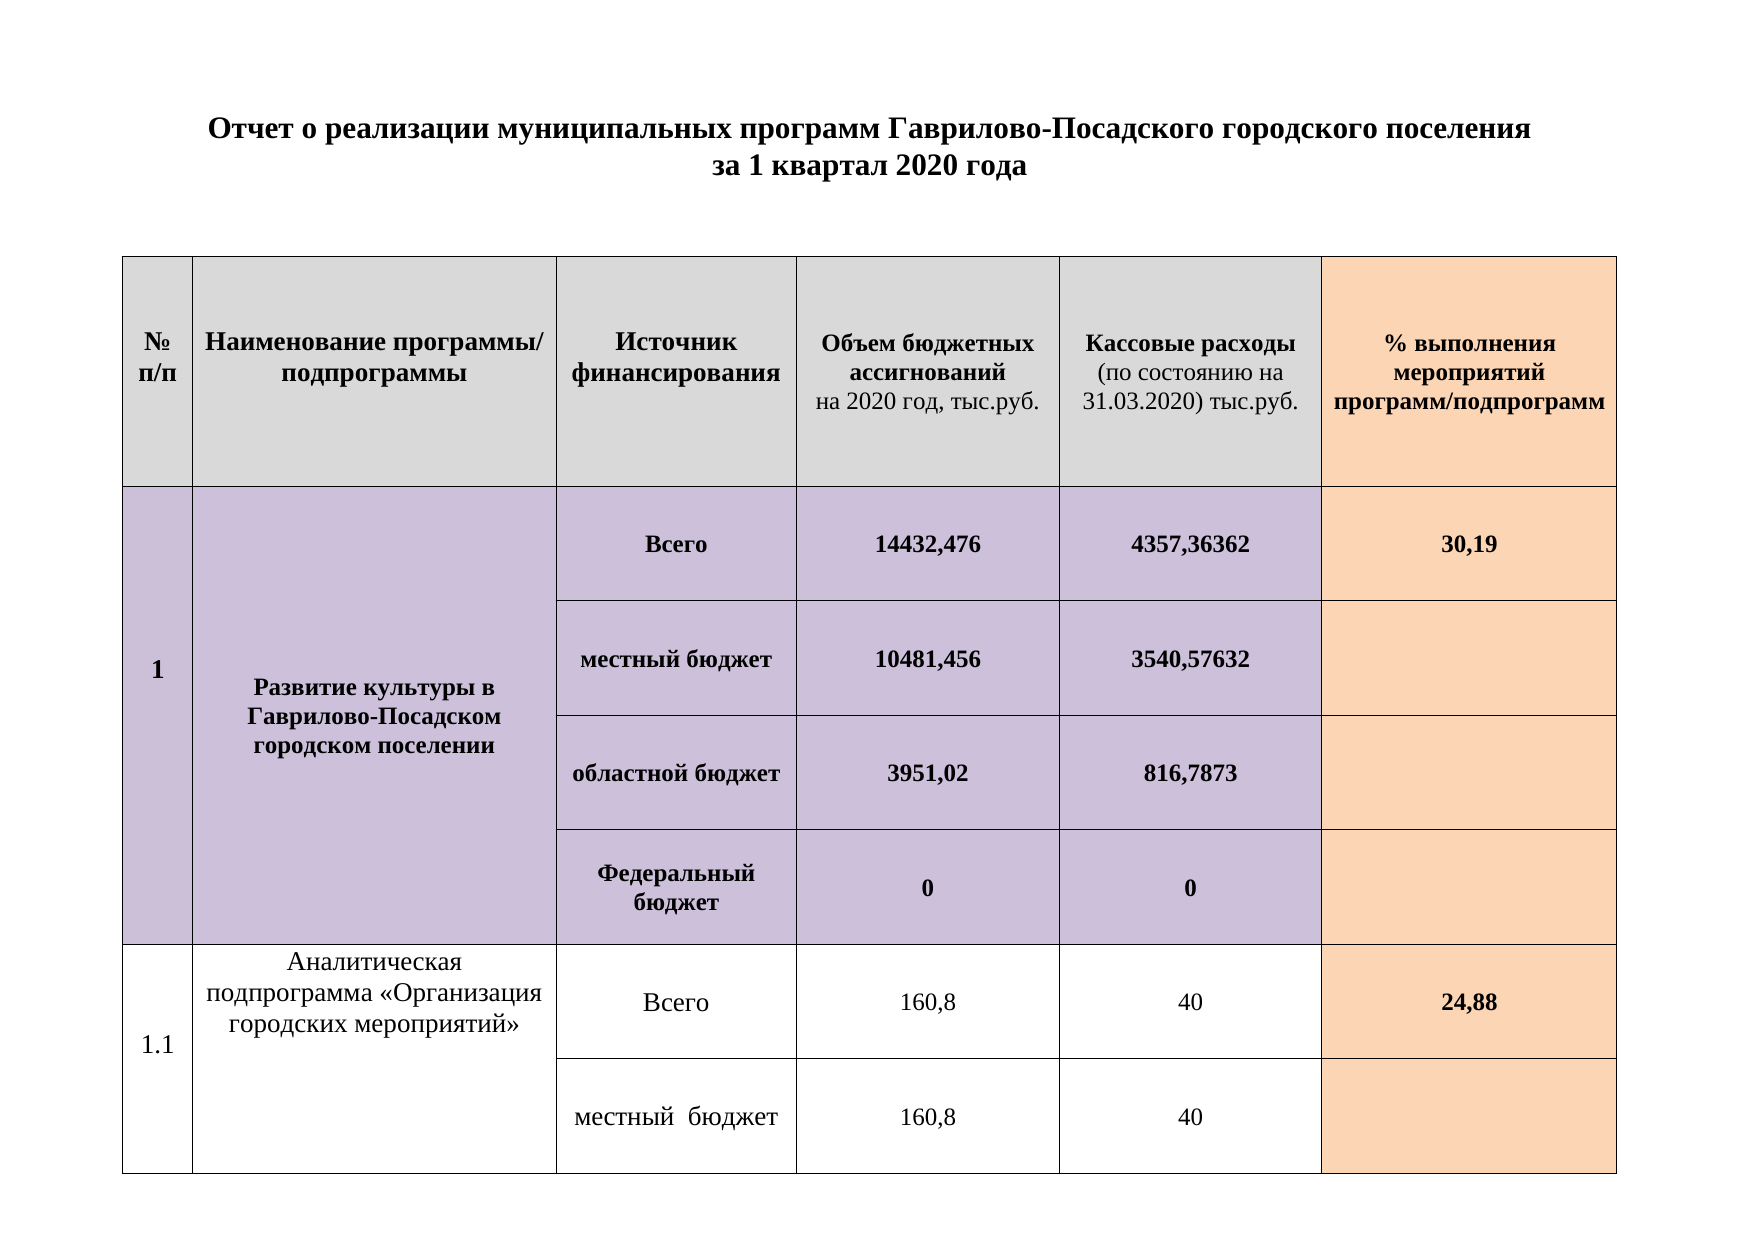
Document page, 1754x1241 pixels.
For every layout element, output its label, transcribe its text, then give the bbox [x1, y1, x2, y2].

table_cell 3540,57632 [1060, 601, 1321, 715]
table_cell 816,7873 [1060, 716, 1321, 829]
table_cell [1322, 716, 1616, 829]
table_cell областной бюджет [557, 716, 796, 829]
table_cell 10481,456 [797, 601, 1059, 715]
table_cell 30,19 [1322, 487, 1616, 600]
table_cell 40 [1060, 1059, 1321, 1173]
table_cell 160,8 [797, 945, 1059, 1058]
table_cell 4357,36362 [1060, 487, 1321, 600]
table_header Источник финансирования [557, 257, 796, 486]
table_cell 1 [123, 487, 192, 944]
table_cell Аналитическая подпрограмма «Организация городских мероприятий» [193, 945, 556, 1173]
table_cell [1322, 830, 1616, 944]
table_header Объем бюджетных ассигнований на 2020 год, тыс.руб. [797, 257, 1059, 486]
table_cell 14432,476 [797, 487, 1059, 600]
text за 1 квартал 2020 года [89, 146, 1651, 182]
table_cell 0 [797, 830, 1059, 944]
table_cell [1322, 601, 1616, 715]
table_cell Всего [557, 945, 796, 1058]
table_cell 24,88 [1322, 945, 1616, 1058]
table_cell 1.1 [123, 945, 192, 1173]
table_cell местный бюджет [557, 601, 796, 715]
table_cell 3951,02 [797, 716, 1059, 829]
table_cell Федеральный бюджет [557, 830, 796, 944]
table_cell Всего [557, 487, 796, 600]
table_header Кассовые расходы (по состоянию на 31.03.2020) тыс.руб. [1060, 257, 1321, 486]
table_header № п/п [123, 257, 192, 486]
table_header Наименование программы/ подпрограммы [193, 257, 556, 486]
table_cell 0 [1060, 830, 1321, 944]
table_cell Развитие культуры в Гаврилово-Посадском городском поселении [193, 487, 556, 944]
text Отчет о реализации муниципальных программ Гаврилово-Посадского городского поселения [89, 110, 1651, 146]
table_cell 160,8 [797, 1059, 1059, 1173]
table_cell 40 [1060, 945, 1321, 1058]
table_header % выполнения мероприятий программ/подпрограмм [1322, 257, 1616, 486]
table_cell местный бюджет [557, 1059, 796, 1173]
table_cell [1322, 1059, 1616, 1173]
